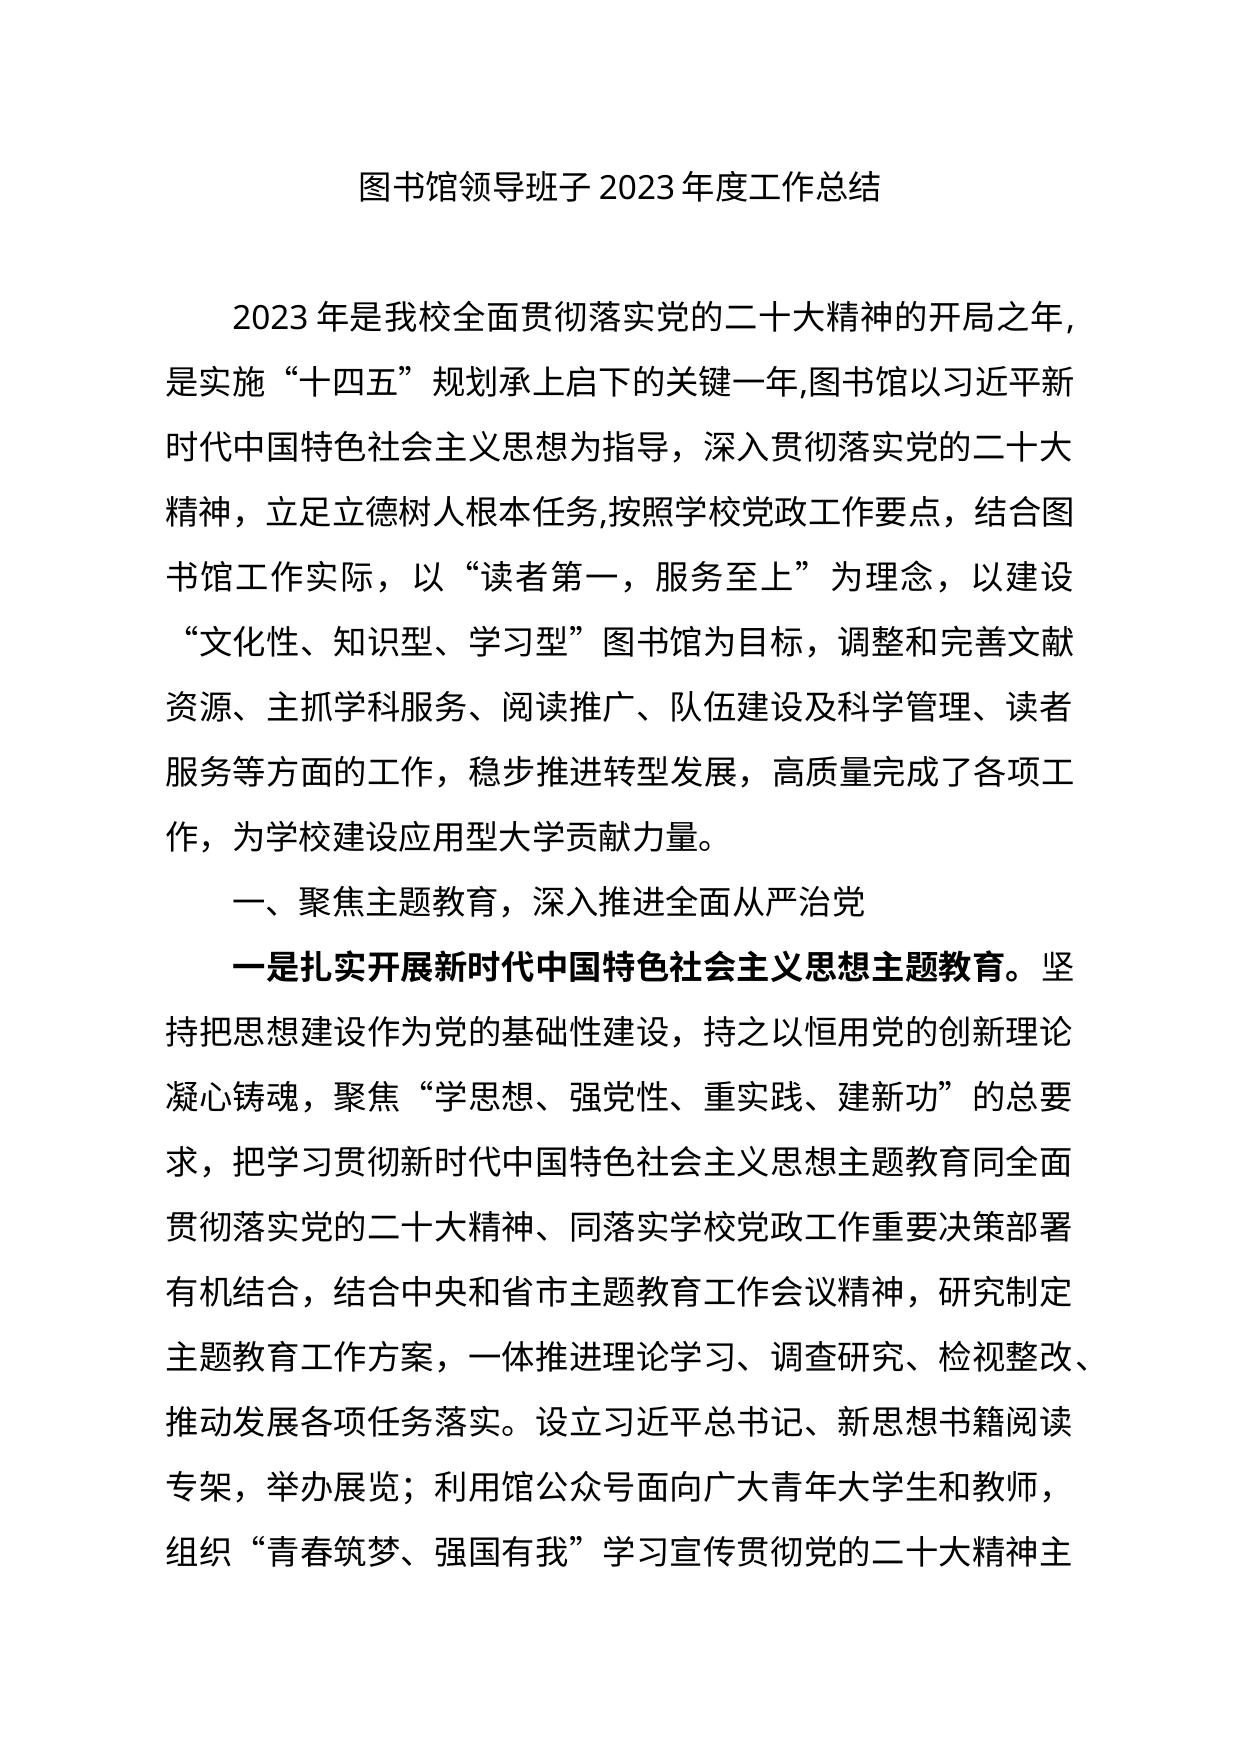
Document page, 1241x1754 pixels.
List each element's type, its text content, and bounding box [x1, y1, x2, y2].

text 一、聚焦主题教育，深入推进全面从严治党 [165, 868, 1075, 933]
text 图书馆领导班子2023年度工作总结 [165, 153, 1075, 218]
text 2023年是我校全面贯彻落实党的二十大精神的开局之年,是实施“十四五”规划承上启下的关键一年,图书馆以习近平新时代中国特色社会主义思想为指导，深入贯彻落实党的二十大精神，立足立德树人根本任务,按照学校党政工作要点，结合图书馆工作实际，以“读者第一，服务至上”为理念，以建设“文化性、知识型、学习型”图书馆为目标，调整和完善文献资源、主抓学科服务、阅读推广、队伍建设及科学管理、读者服务等方面的工作，稳步推进转型发展，高质量完成了各项工作，为学校建设应用型大学贡献力量。 [165, 283, 1075, 868]
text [165, 933, 1075, 1583]
